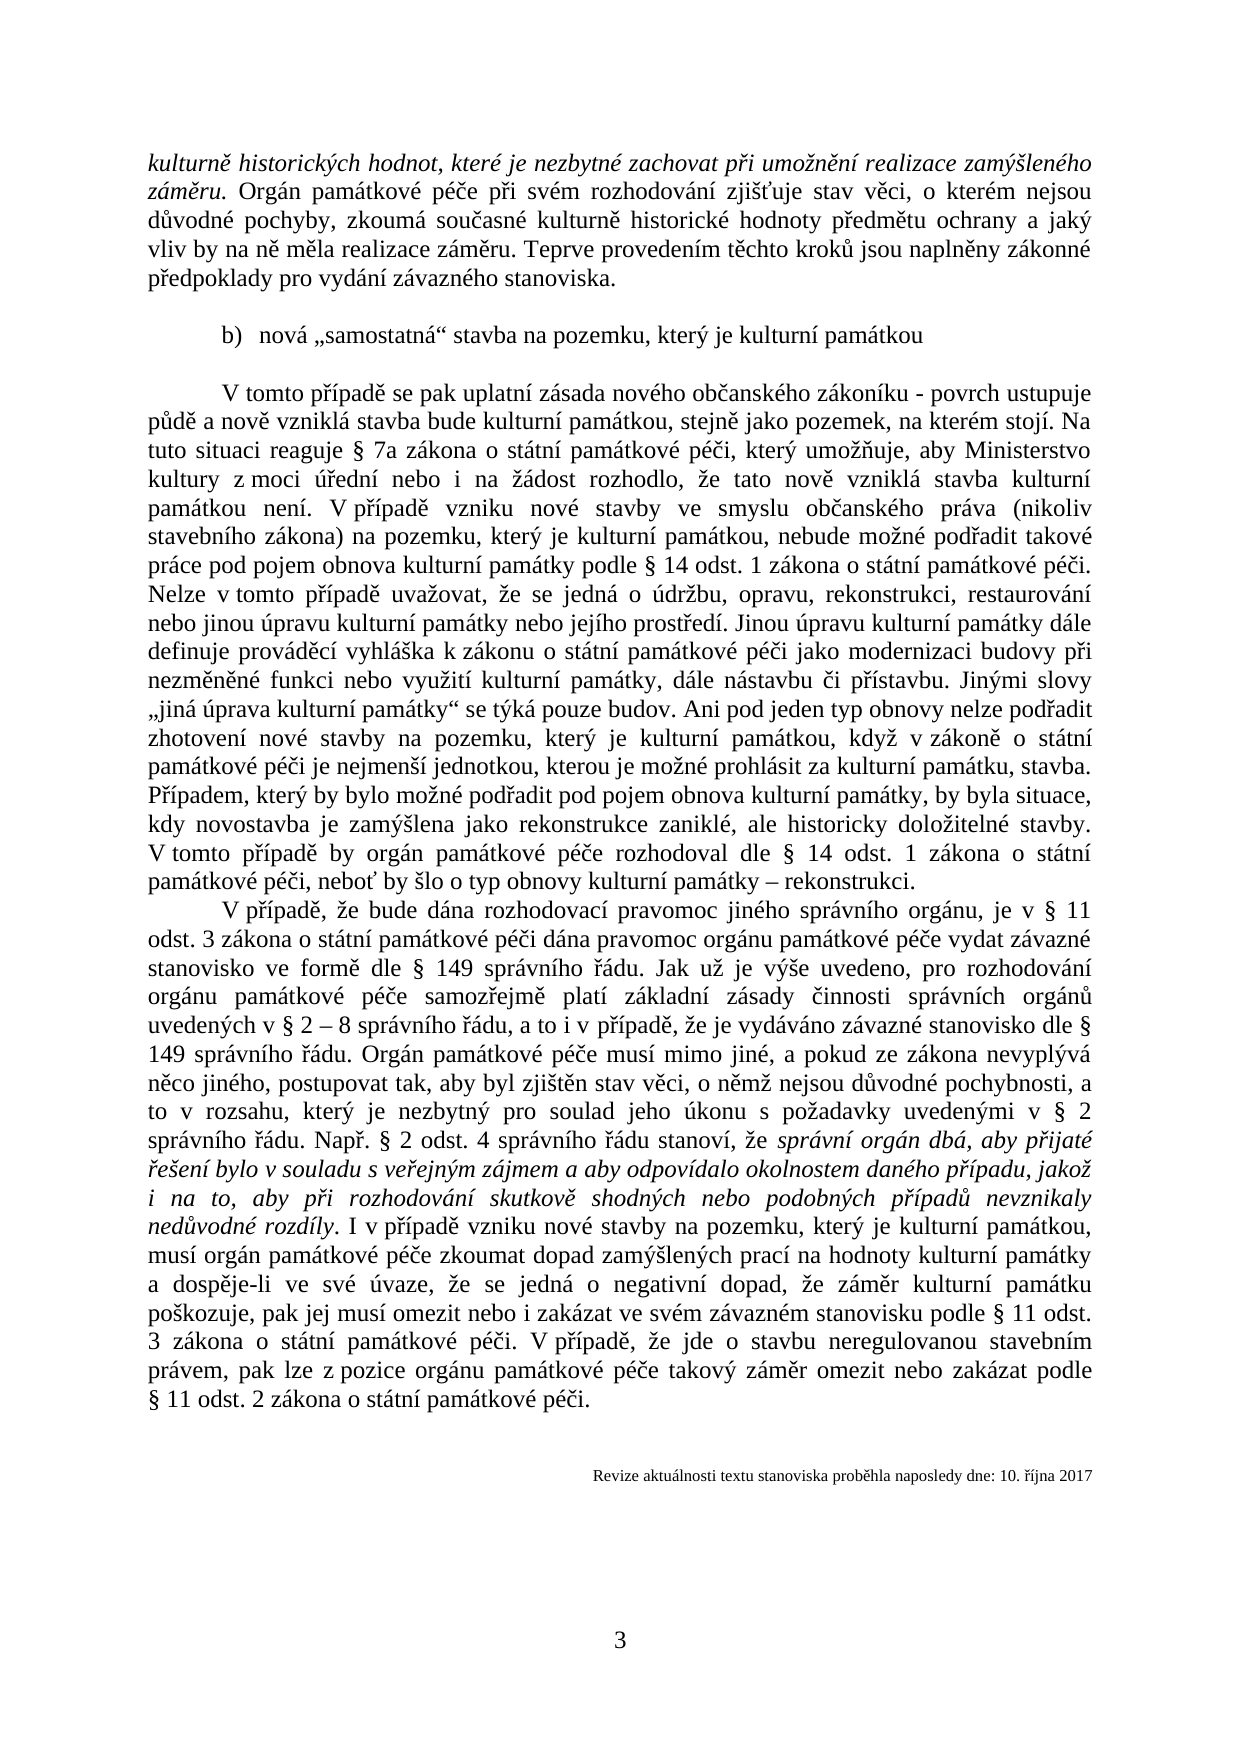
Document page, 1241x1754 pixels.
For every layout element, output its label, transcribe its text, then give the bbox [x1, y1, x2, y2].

text V tomto případě se pak uplatní zásada nového občanského zákoníku - povrch ustupuje půdě a nově vzniklá stavba bude kulturní památkou, stejně jako pozemek, na kterém stojí. Na tuto situaci reaguje § 7a zákona o státní památkové péči, který umožňuje, aby Ministerstvo kultury z moci úřední nebo i na žádost rozhodlo, že tato nově vzniklá stavba kulturní památkou není. V případě vzniku nové stavby ve smyslu občanského práva (nikoliv stavebního zákona) na pozemku, který je kulturní památkou, nebude možné podřadit takové práce pod pojem obnova kulturní památky podle § 14 odst. 1 zákona o státní památkové péči. Nelze v tomto případě uvažovat, že se jedná o údržbu, opravu, rekonstrukci, restaurování nebo jinou úpravu kulturní památky nebo jejího prostředí. Jinou úpravu kulturní památky dále definuje prováděcí vyhláška k zákonu o státní památkové péči jako modernizaci budovy při nezměněné funkci nebo využití kulturní památky, dále nástavbu či přístavbu. Jinými slovy „jiná úprava kulturní památky“ se týká pouze budov. Ani pod jeden typ obnovy nelze podřadit zhotovení nové stavby na pozemku, který je kulturní památkou, když v zákoně o státní památkové péči je nejmenší jednotkou, kterou je možné prohlásit za kulturní památku, stavba. Případem, který by bylo možné podřadit pod pojem obnova kulturní památky, by byla situace, kdy novostavba je zamýšlena jako rekonstrukce zaniklé, ale historicky doložitelné stavby. V tomto případě by orgán památkové péče rozhodoval dle § 14 odst. 1 zákona o státní památkové péči, neboť by šlo o typ obnovy kulturní památky – rekonstrukci. [148, 378, 1093, 895]
text V případě, že bude dána rozhodovací pravomoc jiného správního orgánu, je v § 11 odst. 3 zákona o státní památkové péči dána pravomoc orgánu památkové péče vydat závazné stanovisko ve formě dle § 149 správního řádu. Jak už je výše uvedeno, pro rozhodování orgánu památkové péče samozřejmě platí základní zásady činnosti správních orgánů uvedených v § 2 – 8 správního řádu, a to i v případě, že je vydáváno závazné stanovisko dle § 149 správního řádu. Orgán památkové péče musí mimo jiné, a pokud ze zákona nevyplývá něco jiného, postupovat tak, aby byl zjištěn stav věci, o němž nejsou důvodné pochybnosti, a to v rozsahu, který je nezbytný pro soulad jeho úkonu s požadavky uvedenými v § 2 správního řádu. Např. § 2 odst. 4 správního řádu stanoví, že správní orgán dbá, aby přijaté řešení bylo v souladu s veřejným zájmem a aby odpovídalo okolnostem daného případu, jakož i na to, aby při rozhodování skutkově shodných nebo podobných případů nevznikaly nedůvodné rozdíly. I v případě vzniku nové stavby na pozemku, který je kulturní památkou, musí orgán památkové péče zkoumat dopad zamýšlených prací na hodnoty kulturní památky a dospěje-li ve své úvaze, že se jedná o negativní dopad, že záměr kulturní památku poškozuje, pak jej musí omezit nebo i zakázat ve svém závazném stanovisku podle § 11 odst. 3 zákona o státní památkové péči. V případě, že jde o stavbu neregulovanou stavebním právem, pak lze z pozice orgánu památkové péče takový záměr omezit nebo zakázat podle § 11 odst. 2 zákona o státní památkové péči. [148, 895, 1093, 1413]
text Revize aktuálnosti textu stanoviska proběhla naposledy dne: 10. října 2017 [148, 1465, 1093, 1484]
list nová „samostatná“ stavba na pozemku, který je kulturní památkou [221, 320, 1093, 349]
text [148, 148, 1093, 291]
